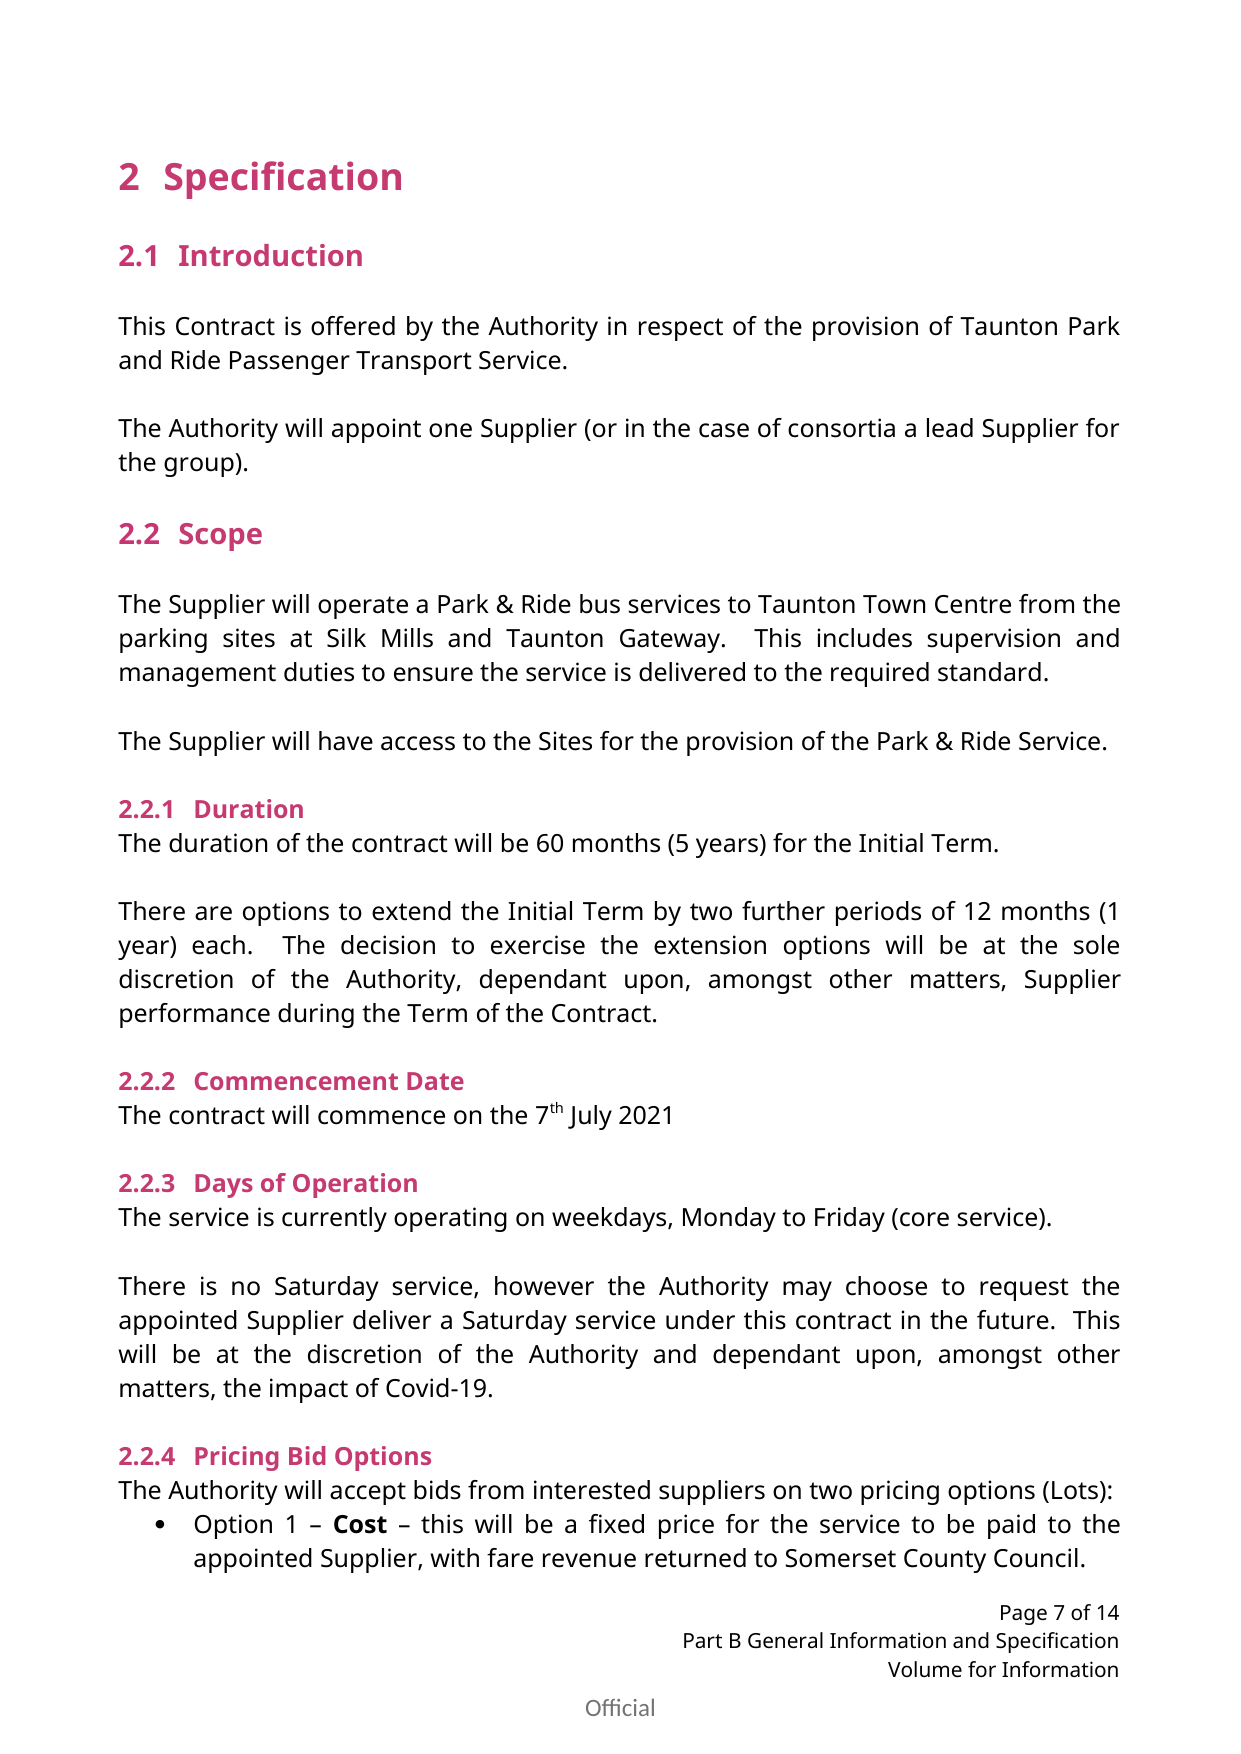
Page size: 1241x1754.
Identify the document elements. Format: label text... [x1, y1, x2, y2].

text There are options to extend the Initial Term by two further periods of 12 months (1 year) each. The decision to exercise the extension options will be at the sole discretion of the Authority, dependant upon, amongst other matters, Supplier performance during the Term of the Contract. [118, 893, 1122, 1030]
text The Supplier will operate a Park & Ride bus services to Taunton Town Centre from the parking sites at Silk Mills and Taunton Gateway. This includes supervision and management duties to ensure the service is delivered to the required standard. [118, 587, 1122, 689]
subtitle Pricing Bid Options [118, 1438, 1122, 1473]
subtitle Days of Operation [118, 1166, 1122, 1200]
subtitle Scope [118, 513, 1122, 553]
text The Authority will accept bids from interested suppliers on two pricing options (Lots): [118, 1473, 1122, 1507]
text The service is currently operating on weekdays, Monday to Friday (core service). [118, 1200, 1122, 1234]
text The duration of the contract will be 60 months (5 years) for the Initial Term. [118, 825, 1122, 859]
subtitle Duration [118, 791, 1122, 825]
subtitle Introduction [118, 235, 1122, 275]
text There is no Saturday service, however the Authority may choose to request the appointed Supplier deliver a Saturday service under this contract in the future. This will be at the discretion of the Authority and dependant upon, amongst other matters, the impact of Covid-19. [118, 1268, 1122, 1404]
text The Supplier will have access to the Sites for the provision of the Park & Ride Service. [118, 723, 1122, 757]
list Specification [118, 150, 1122, 201]
text The Authority will appoint one Supplier (or in the case of consortia a lead Supplier for the group). [118, 411, 1122, 479]
text The contract will commence on the 7th July 2021 [118, 1098, 1122, 1132]
list Option 1 – Cost – this will be a fixed price for the service to be paid to the appointed Supplier, with fare revenue returned to Somerset County Council. [156, 1507, 1122, 1575]
subtitle Commencement Date [118, 1064, 1122, 1098]
text This Contract is offered by the Authority in respect of the provision of Taunton Park and Ride Passenger Transport Service. [118, 309, 1122, 377]
